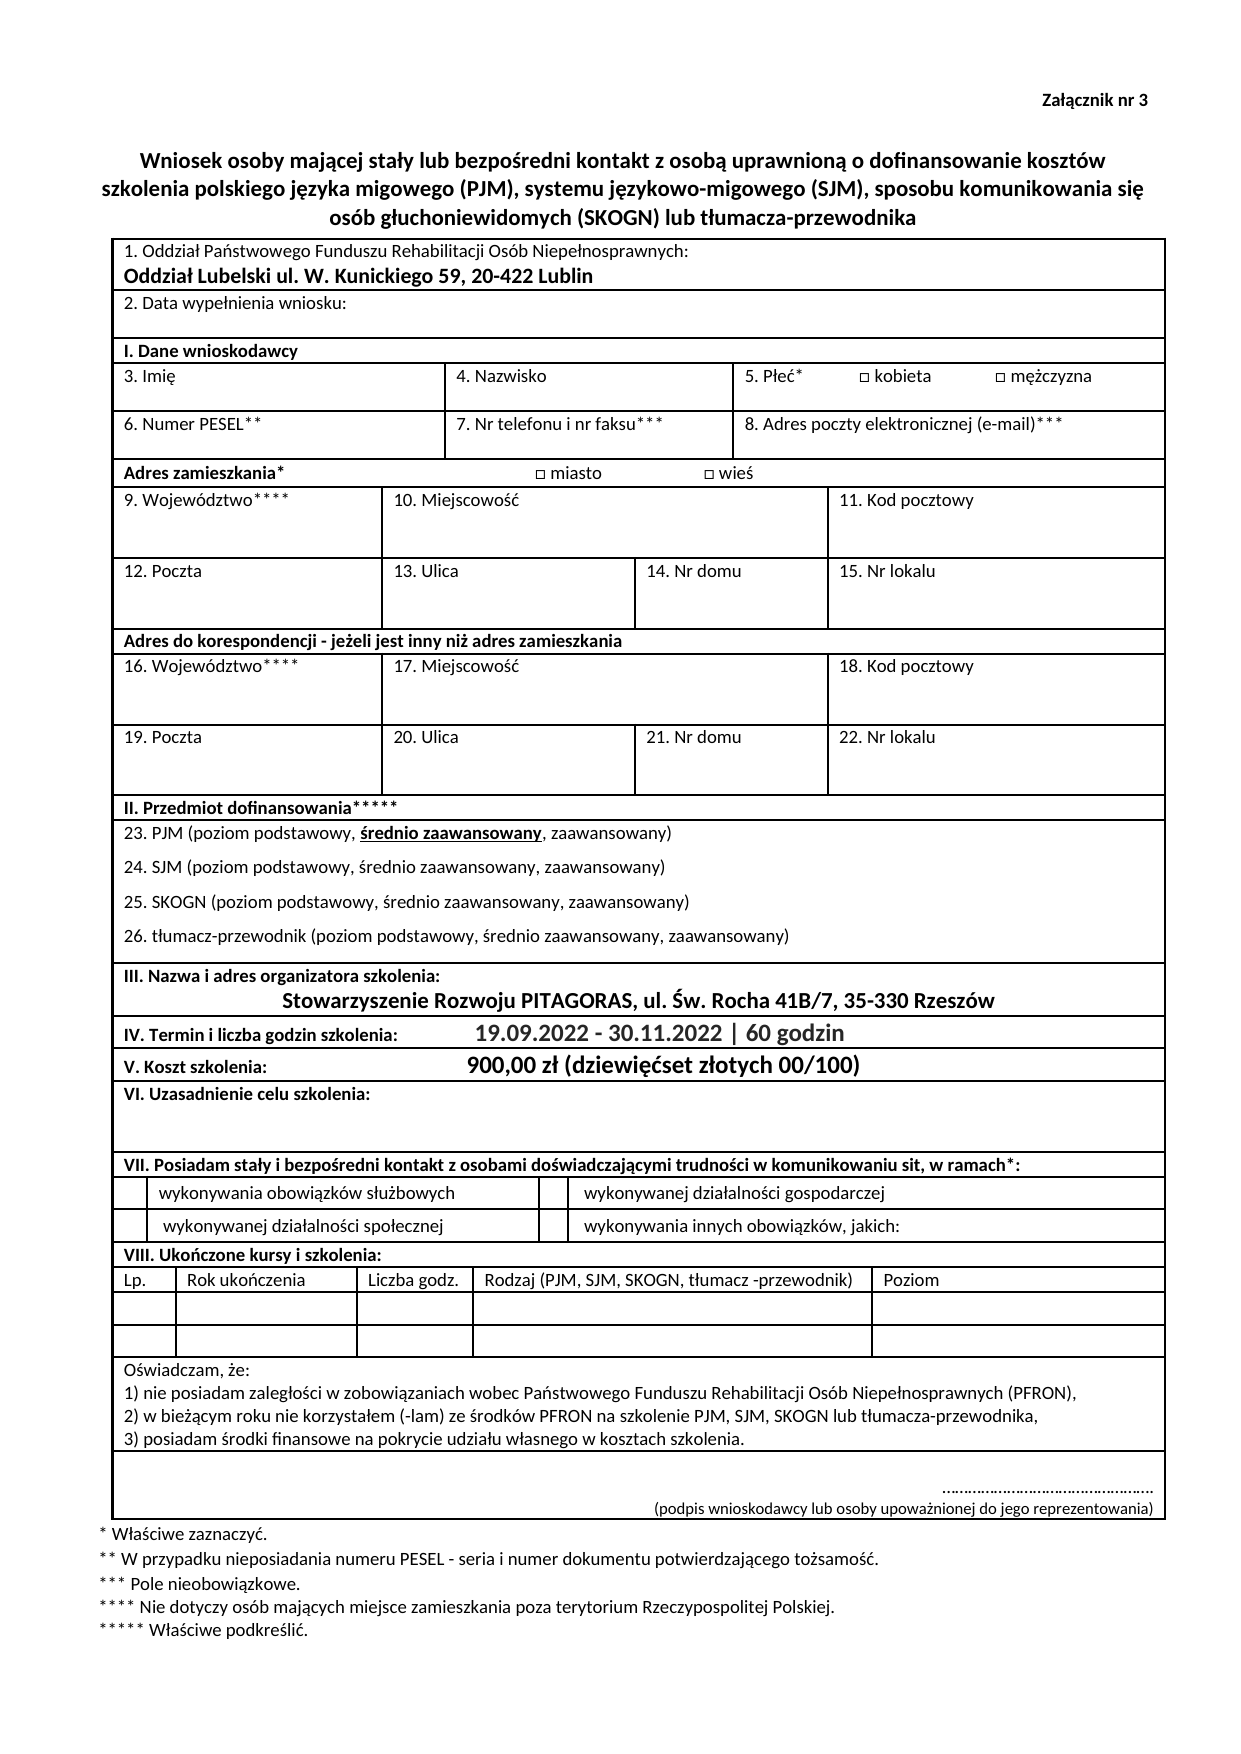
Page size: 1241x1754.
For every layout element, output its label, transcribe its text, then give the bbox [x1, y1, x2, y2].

table_cell 22. Nr lokalu [829, 726, 1164, 794]
table_cell VIII. Ukończone kursy i szkolenia: [114, 1243, 1164, 1266]
table_cell wykonywania innych obowiązków, jakich: [569, 1210, 1164, 1241]
text ** W przypadku nieposiadania numeru PESEL - seria i numer dokumentu potwierdzającego tożsamość. [98, 1545, 1148, 1570]
table_cell [358, 1326, 472, 1356]
text *** Pole nieobowiązkowe. [98, 1570, 1148, 1595]
table_cell Rok ukończenia [177, 1268, 356, 1291]
table_cell wykonywanej działalności gospodarczej [569, 1178, 1164, 1208]
table_cell [177, 1293, 356, 1324]
table_cell 14. Nr domu [636, 559, 827, 628]
table_cell 10. Miejscowość [383, 488, 827, 557]
table_cell 19. Poczta [114, 726, 381, 794]
table_cell 5. Płeć* □ kobieta □ mężczyzna [734, 364, 1164, 410]
table_cell wykonywania obowiązków służbowych [148, 1178, 538, 1208]
table_cell [540, 1178, 567, 1208]
text Załącznik nr 3 [977, 89, 1148, 112]
table_cell 15. Nr lokalu [829, 559, 1164, 628]
table_header 1. Oddział Państwowego Funduszu Rehabilitacji Osób Niepełnosprawnych: Oddział Lubelski ul. W. Kunickiego 59, 20-422 Lublin [114, 240, 1164, 289]
table_cell 13. Ulica [383, 559, 634, 628]
table_cell 3. Imię [114, 364, 444, 410]
table_cell [540, 1210, 567, 1241]
table_cell 11. Kod pocztowy [829, 488, 1164, 557]
table_cell Rodzaj (PJM, SJM, SKOGN, tłumacz -przewodnik) [474, 1268, 871, 1291]
table_cell IV. Termin i liczba godzin szkolenia: 19.09.2022 - 30.11.2022 | 60 godzin [114, 1017, 1164, 1047]
table_cell III. Nazwa i adres organizatora szkolenia: Stowarzyszenie Rozwoju PITAGORAS, ul. Św. Rocha 41B/7, 35-330 Rzeszów [114, 964, 1164, 1015]
table_cell VII. Posiadam stały i bezpośredni kontakt z osobami doświadczającymi trudności w komunikowaniu sit, w ramach*: [114, 1153, 1164, 1176]
table_cell I. Dane wnioskodawcy [114, 339, 1164, 362]
table_cell 9. Województwo**** [114, 488, 381, 557]
table_cell [114, 1210, 146, 1241]
table_cell Adres do korespondencji - jeżeli jest inny niż adres zamieszkania [114, 630, 1164, 653]
table_cell [873, 1326, 1164, 1356]
table_cell …………………………………………. (podpis wnioskodawcy lub osoby upoważnionej do jego reprezentowania) [114, 1452, 1164, 1518]
table_cell 16. Województwo**** [114, 655, 381, 723]
table_cell [114, 1293, 175, 1324]
table_cell [873, 1293, 1164, 1324]
table_cell [474, 1326, 871, 1356]
text **** Nie dotyczy osób mających miejsce zamieszkania poza terytorium Rzeczypospolitej Polskiej. [98, 1595, 1112, 1618]
table_cell Poziom [873, 1268, 1164, 1291]
table_cell 7. Nr telefonu i nr faksu*** [446, 412, 732, 458]
table_cell 12. Poczta [114, 559, 381, 628]
text Wniosek osoby mającej stały lub bezpośredni kontakt z osobą uprawnioną o dofinansowanie kosztów szkolenia polskiego języka migowego (PJM), systemu językowo-migowego (SJM), sposobu komunikowania się osób głuchoniewidomych (SKOGN) lub tłumacza-przewodnika [98, 147, 1148, 231]
table_cell [358, 1293, 472, 1324]
table_cell [114, 1178, 146, 1208]
table_cell [474, 1293, 871, 1324]
table_cell 21. Nr domu [636, 726, 827, 794]
table_cell 2. Data wypełnienia wniosku: [114, 291, 1164, 337]
table_cell 23. PJM (poziom podstawowy, średnio zaawansowany, zaawansowany) 24. SJM (poziom podstawowy, średnio zaawansowany, zaawansowany) 25. SKOGN (poziom podstawowy, średnio zaawansowany, zaawansowany) 26. tłumacz-przewodnik (poziom podstawowy, średnio zaawansowany, zaawansowany) [114, 821, 1164, 962]
text ***** Właściwe podkreślić. [98, 1618, 1112, 1641]
table_cell Adres zamieszkania* □ miasto □ wieś [114, 460, 1164, 486]
table_cell VI. Uzasadnienie celu szkolenia: [114, 1082, 1164, 1151]
table_cell 20. Ulica [383, 726, 634, 794]
table_cell 18. Kod pocztowy [829, 655, 1164, 723]
text * Właściwe zaznaczyć. [98, 1520, 1148, 1545]
table_cell II. Przedmiot dofinansowania***** [114, 796, 1164, 819]
table_cell V. Koszt szkolenia: 900,00 zł (dziewięćset złotych 00/100) [114, 1049, 1164, 1080]
table_cell [177, 1326, 356, 1356]
table_cell 8. Adres poczty elektronicznej (e-mail)*** [734, 412, 1164, 458]
table_cell wykonywanej działalności społecznej [148, 1210, 538, 1241]
table_cell Oświadczam, że: 1) nie posiadam zaległości w zobowiązaniach wobec Państwowego Funduszu Rehabilitacji Osób Niepełnosprawnych (PFRON), 2) w bieżącym roku nie korzystałem (-lam) ze środków PFRON na szkolenie PJM, SJM, SKOGN lub tłumacza-przewodnika, 3) posiadam środki finansowe na pokrycie udziału własnego w kosztach szkolenia. [114, 1358, 1164, 1450]
table_cell Lp. [114, 1268, 175, 1291]
table_cell 17. Miejscowość [383, 655, 827, 723]
table_cell 6. Numer PESEL** [114, 412, 444, 458]
table_cell [114, 1326, 175, 1356]
table_cell 4. Nazwisko [446, 364, 732, 410]
table_cell Liczba godz. [358, 1268, 472, 1291]
